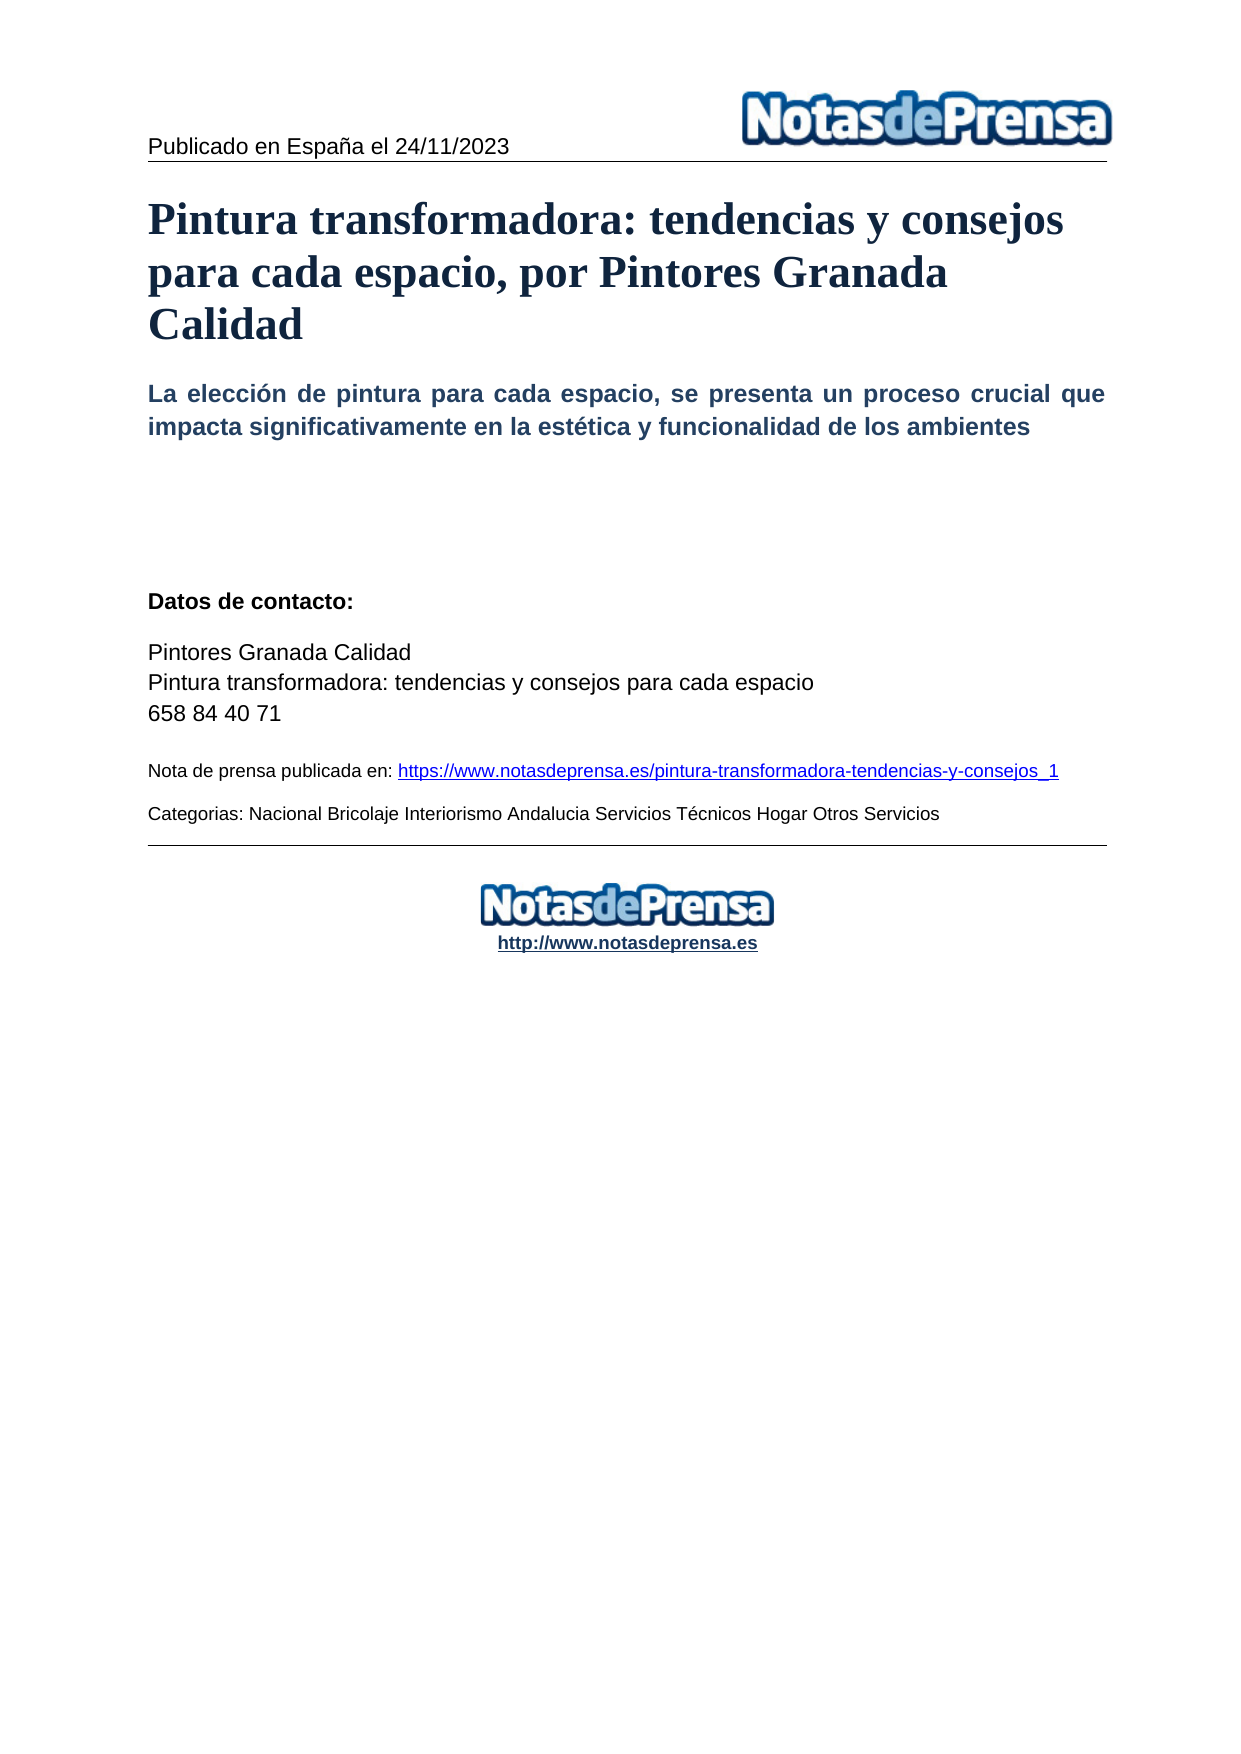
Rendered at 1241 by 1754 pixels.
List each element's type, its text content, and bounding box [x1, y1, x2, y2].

text Pintores Granada Calidad [148, 639, 1063, 666]
subtitle Pintura transformadora: tendencias y consejos para cada espacio, por Pintores Granada Calidad [148, 192, 1107, 350]
text Datos de contacto: [148, 588, 1107, 614]
subtitle La elección de pintura para cada espacio, se presenta un proceso crucial que impacta significativamente en la estética y funcionalidad de los ambientes [148, 379, 1107, 441]
text Nota de prensa publicada en: https://www.notasdeprensa.es/pintura-transformadora-tendencias-y-consejos_1 [148, 760, 1107, 782]
picture [742, 90, 1113, 148]
text Publicado en España el 24/11/2023 [148, 133, 1107, 161]
text Pintura transformadora: tendencias y consejos para cada espacio [148, 669, 1063, 696]
text http://www.notasdeprensa.es [148, 932, 1107, 953]
text 658 84 40 71 [148, 699, 1063, 726]
text Categorias: Nacional Bricolaje Interiorismo Andalucia Servicios Técnicos Hogar Otros Servicios [148, 802, 1107, 824]
picture [480, 882, 775, 928]
